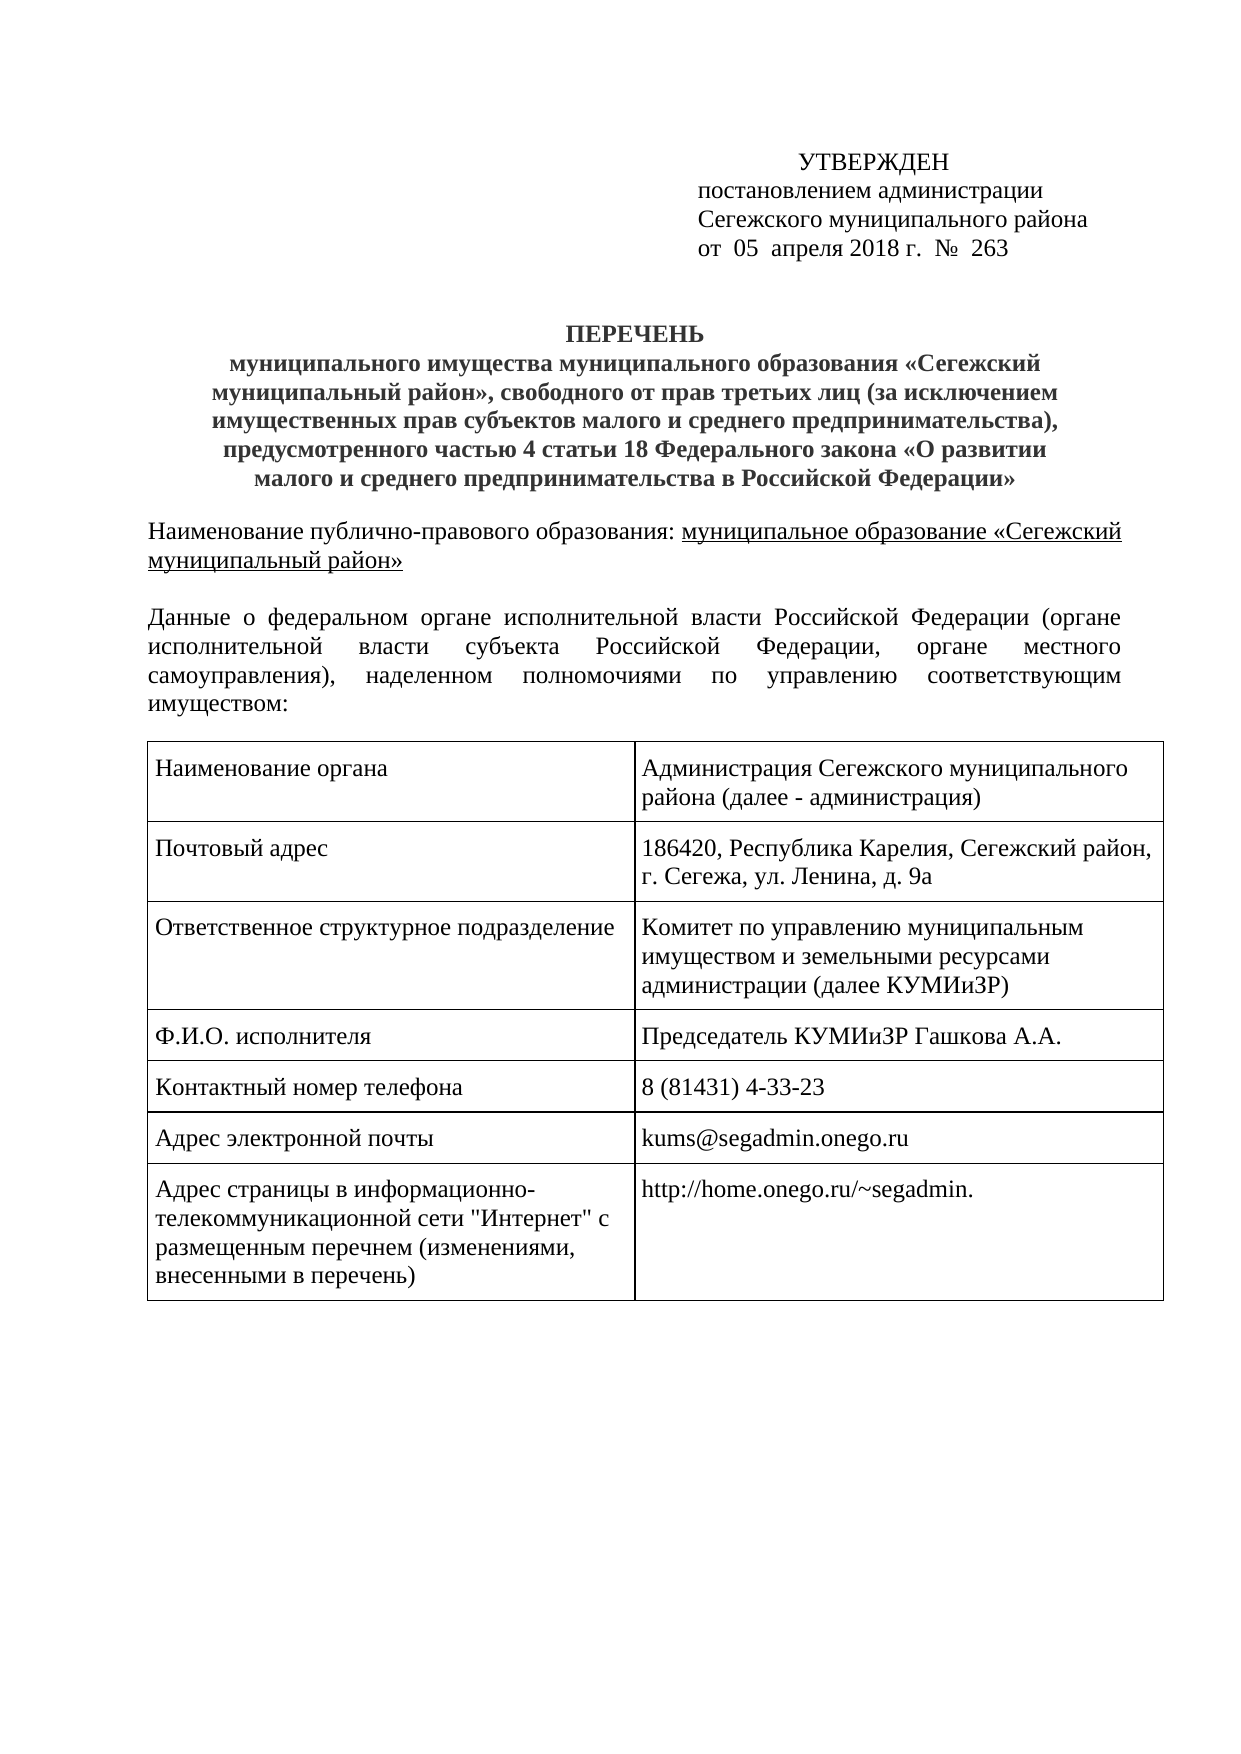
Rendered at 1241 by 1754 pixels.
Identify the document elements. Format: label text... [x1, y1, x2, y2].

table_header Наименование органа [148, 742, 634, 821]
table_cell http://home.onego.ru/~segadmin. [636, 1164, 1163, 1300]
text муниципального имущества муниципального образования «Сегежский муниципальный район», свободного от прав третьих лиц (за исключением имущественных прав субъектов малого и среднего предпринимательства), предусмотренного частью 4 статьи 18 Федерального закона «О развитии [148, 348, 1122, 463]
table_cell Контактный номер телефона [148, 1061, 634, 1111]
table_cell Комитет по управлению муниципальным имуществом и земельными ресурсами администрации (далее КУМИиЗР) [636, 902, 1163, 1009]
text от 05 апреля 2018 г. № 263 [148, 233, 1122, 262]
text Сегежского муниципального района [148, 204, 1122, 233]
table_cell Почтовый адрес [148, 822, 634, 901]
text постановлением администрации [148, 176, 1122, 204]
table_header Администрация Сегежского муниципального района (далее - администрация) [636, 742, 1163, 821]
table_cell 8 (81431) 4-33-23 [636, 1061, 1163, 1111]
table_cell Ответственное структурное подразделение [148, 902, 634, 1009]
text Данные о федеральном органе исполнительной власти Российской Федерации (органе исполнительной власти субъекта Российской Федерации, органе местного самоуправления), наделенном полномочиями по управлению соответствующим имуществом: [148, 602, 1122, 717]
table_cell 186420, Республика Карелия, Сегежский район, г. Сегежа, ул. Ленина, д. 9а [636, 822, 1163, 901]
text Наименование публично-правового образования: муниципальное образование «Сегежский муниципальный район» [148, 516, 1122, 573]
table_cell Адрес электронной почты [148, 1113, 634, 1162]
table_cell Ф.И.О. исполнителя [148, 1010, 634, 1060]
table_cell kums@segadmin.onego.ru [636, 1113, 1163, 1162]
text ПЕРЕЧЕНЬ [148, 319, 1122, 348]
text малого и среднего предпринимательства в Российской Федерации» [148, 463, 1122, 492]
text УТВЕРЖДЕН [148, 147, 1122, 176]
table_cell Председатель КУМИиЗР Гашкова А.А. [636, 1010, 1163, 1060]
table_cell Адрес страницы в информационно-телекоммуникационной сети "Интернет" с размещенным перечнем (изменениями, внесенными в перечень) [148, 1164, 634, 1300]
